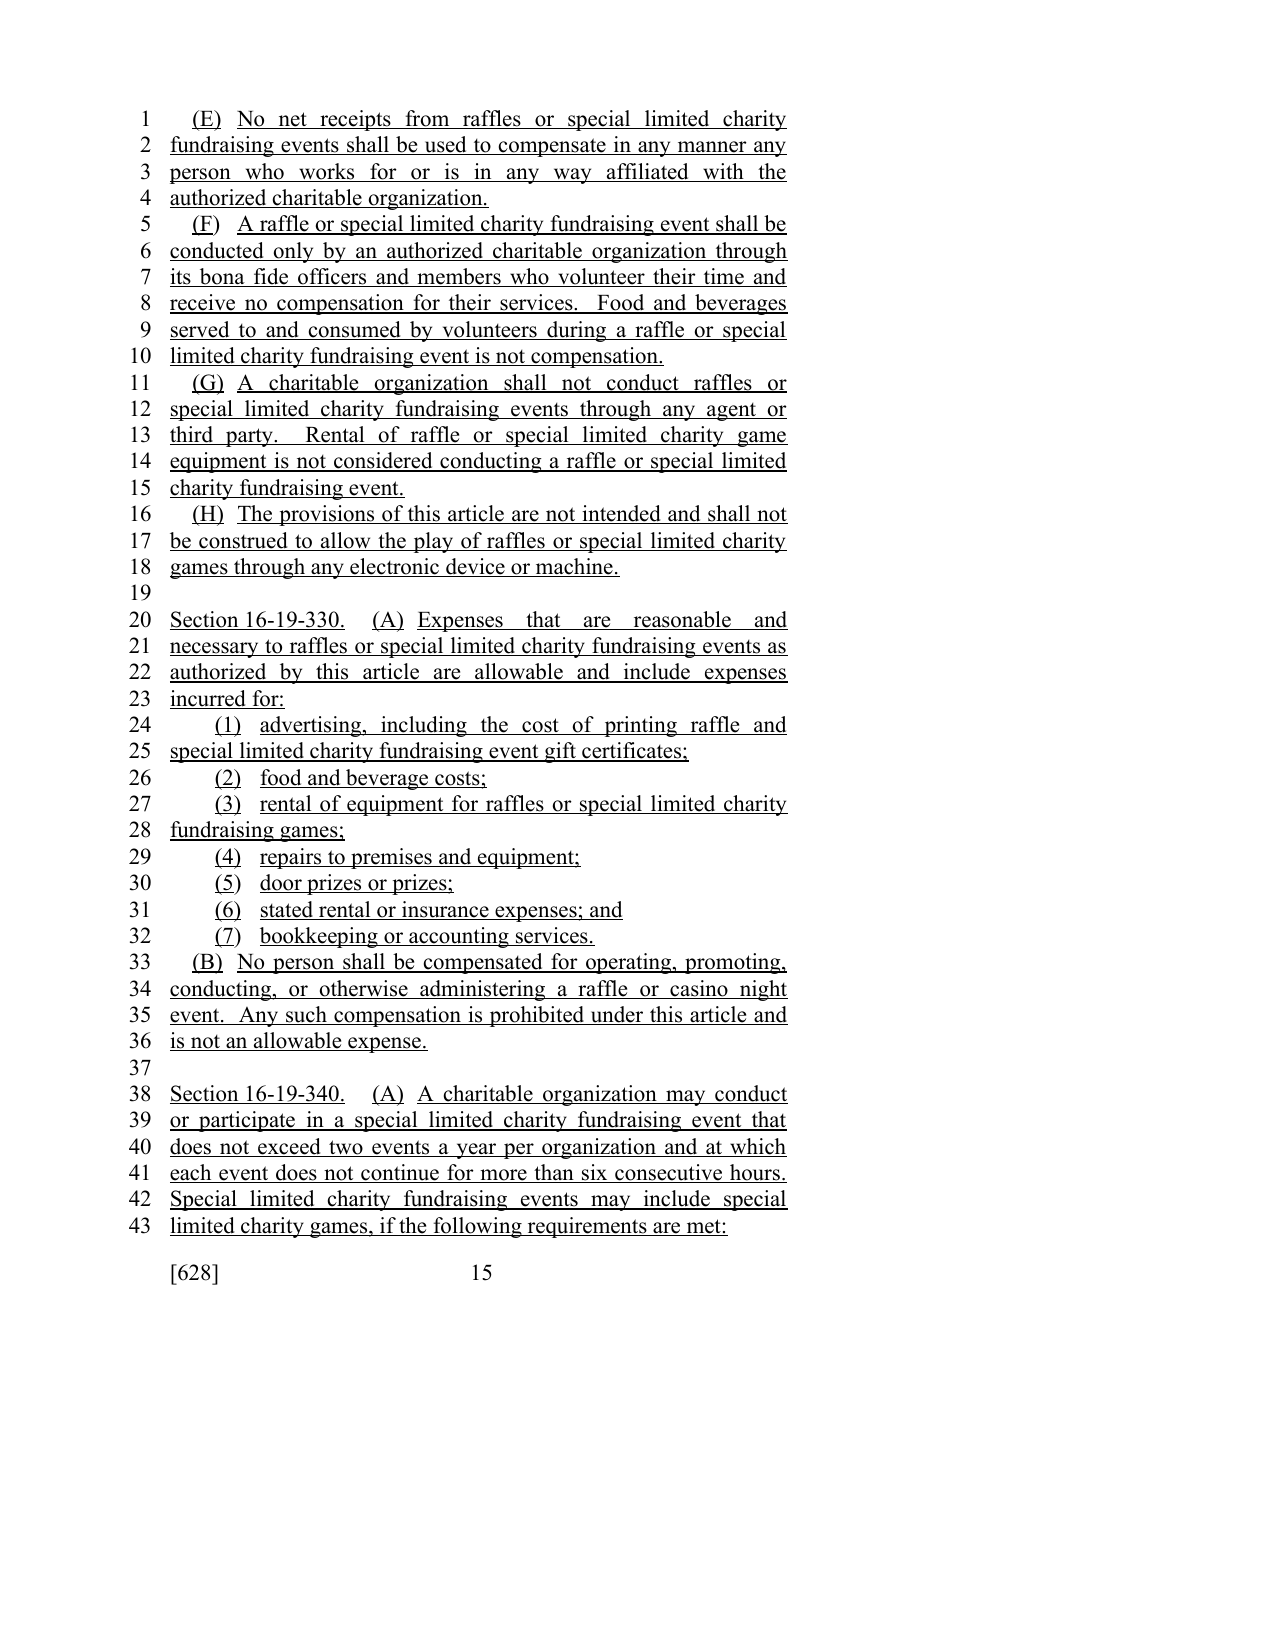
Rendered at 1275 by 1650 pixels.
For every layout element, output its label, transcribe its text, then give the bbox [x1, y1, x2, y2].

text (F) A raffle or special limited charity fundraising event shall be conducted only by an authorized charitable organization through its bona fide officers and members who volunteer their time and receive no compensation for their services. Food and beverages served to and consumed by volunteers during a raffle or special limited charity fundraising event is not compensation. [169, 210, 787, 260]
text Section 16-19-340. (A) A charitable organization may conduct or participate in a special limited charity fundraising event that does not exceed two events a year per organization and at which each event does not continue for more than six consecutive hours. Special limited charity fundraising events may include special limited charity games, if the following requirements are met: [169, 1080, 787, 1129]
text (6) stated rental or insurance expenses; and [169, 896, 787, 922]
text (E) No net receipts from raffles or special limited charity fundraising events shall be used to compensate in any manner any person who works for or is in any way affiliated with the authorized charitable organization. [169, 105, 787, 154]
text Section 16-19-330. (A) Expenses that are reasonable and necessary to raffles or special limited charity fundraising events as authorized by this article are allowable and include expenses incurred for: [169, 656, 787, 681]
text (G) A charitable organization shall not conduct raffles or special limited charity fundraising events through any agent or third party. Rental of raffle or special limited charity game equipment is not considered conducting a raffle or special limited charity fundraising event. [169, 368, 787, 418]
text (E) No net receipts from raffles or special limited charity fundraising events shall be used to compensate in any manner any person who works for or is in any way affiliated with the authorized charitable organization. [169, 182, 787, 210]
text (4) repairs to premises and equipment; [169, 843, 787, 869]
text (7) bookkeeping or accounting services. [169, 922, 787, 948]
text (2) food and beverage costs; [169, 764, 787, 790]
text (5) door prizes or prizes; [169, 869, 787, 896]
text (E) No net receipts from raffles or special limited charity fundraising events shall be used to compensate in any manner any person who works for or is in any way affiliated with the authorized charitable organization. [169, 155, 787, 181]
text (H) The provisions of this article are not intended and shall not be construed to allow the play of raffles or special limited charity games through any electronic device or machine. [169, 500, 787, 550]
text (H) The provisions of this article are not intended and shall not be construed to allow the play of raffles or special limited charity games through any electronic device or machine. [169, 551, 787, 579]
text (B) No person shall be compensated for operating, promoting, conducting, or otherwise administering a raffle or casino night event. Any such compensation is prohibited under this article and is not an allowable expense. [169, 999, 787, 1024]
text (B) No person shall be compensated for operating, promoting, conducting, or otherwise administering a raffle or casino night event. Any such compensation is prohibited under this article and is not an allowable expense. [169, 948, 787, 998]
text Section 16-19-330. (A) Expenses that are reasonable and necessary to raffles or special limited charity fundraising events as authorized by this article are allowable and include expenses incurred for: [169, 606, 787, 655]
text Section 16-19-330. (A) Expenses that are reasonable and necessary to raffles or special limited charity fundraising events as authorized by this article are allowable and include expenses incurred for: [169, 682, 787, 711]
text (1) advertising, including the cost of printing raffle and special limited charity fundraising event gift certificates; [169, 711, 787, 764]
text (3) rental of equipment for raffles or special limited charity fundraising games; [169, 790, 787, 843]
text (B) No person shall be compensated for operating, promoting, conducting, or otherwise administering a raffle or casino night event. Any such compensation is prohibited under this article and is not an allowable expense. [169, 1025, 787, 1054]
text (G) A charitable organization shall not conduct raffles or special limited charity fundraising events through any agent or third party. Rental of raffle or special limited charity game equipment is not considered conducting a raffle or special limited charity fundraising event. [169, 471, 787, 500]
